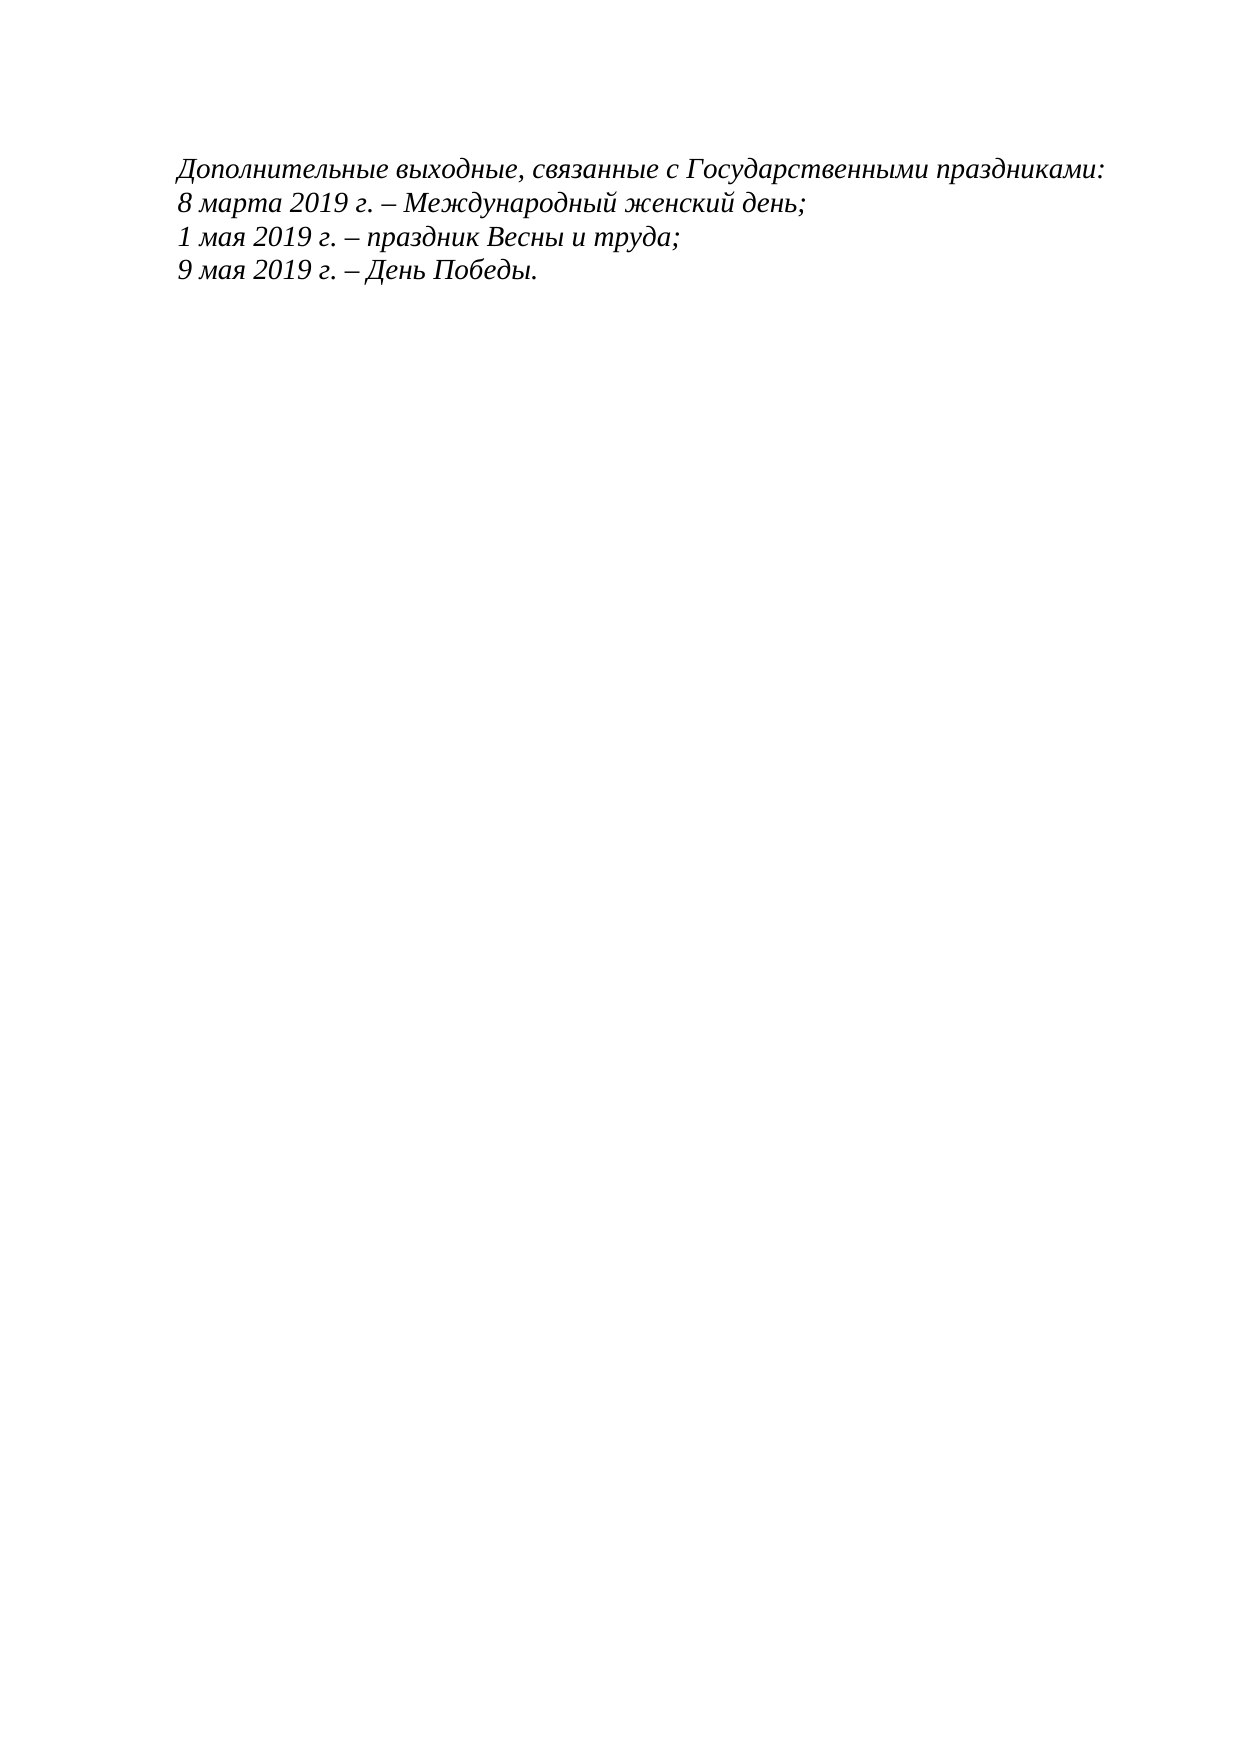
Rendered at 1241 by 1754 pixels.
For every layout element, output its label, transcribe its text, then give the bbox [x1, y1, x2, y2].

text Дополнительные выходные, связанные с Государственными праздниками: [177, 152, 1152, 185]
text 8 марта 2019 г. – Международный женский день; [177, 185, 1152, 219]
text 1 мая 2019 г. – праздник Весны и труда; [177, 219, 1152, 252]
text 9 мая 2019 г. – День Победы. [177, 252, 1152, 286]
